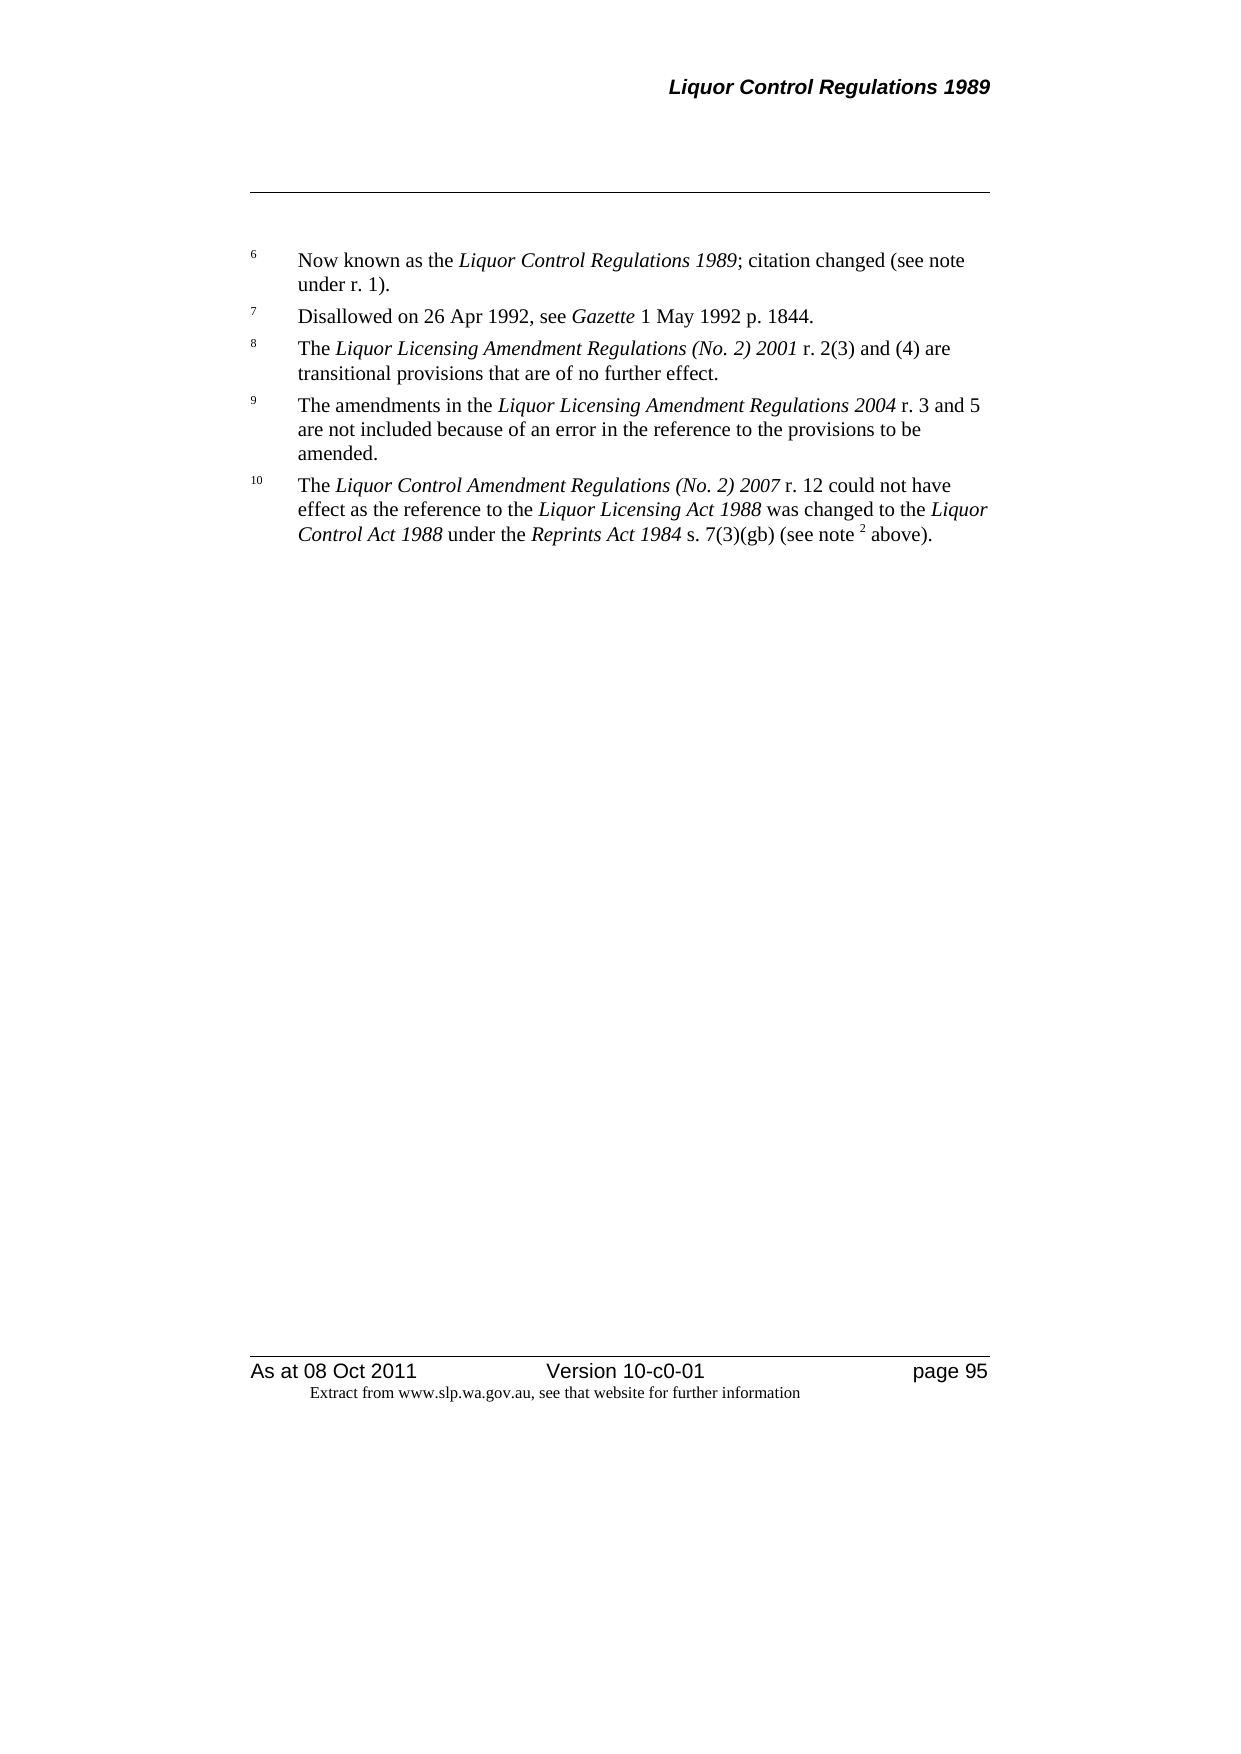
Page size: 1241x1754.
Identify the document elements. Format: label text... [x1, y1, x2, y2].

text 10 The Liquor Control Amendment Regulations (No. 2) 2007 r. 12 could not have effect as the reference to the Liquor Licensing Act 1988 was changed to the Liquor Control Act 1988 under the Reprints Act 1984 s. 7(3)(gb) (see note 2 above). [250, 473, 990, 546]
text 8 The Liquor Licensing Amendment Regulations (No. 2) 2001 r. 2(3) and (4) are transitional provisions that are of no further effect. [250, 336, 990, 384]
text 6 Now known as the Liquor Control Regulations 1989; citation changed (see note under r. 1). [250, 247, 990, 296]
text 9 The amendments in the Liquor Licensing Amendment Regulations 2004 r. 3 and 5 are not included because of an error in the reference to the provisions to be amended. [250, 393, 990, 465]
text 7 Disallowed on 26 Apr 1992, see Gazette 1 May 1992 p. 1844. [250, 304, 990, 328]
